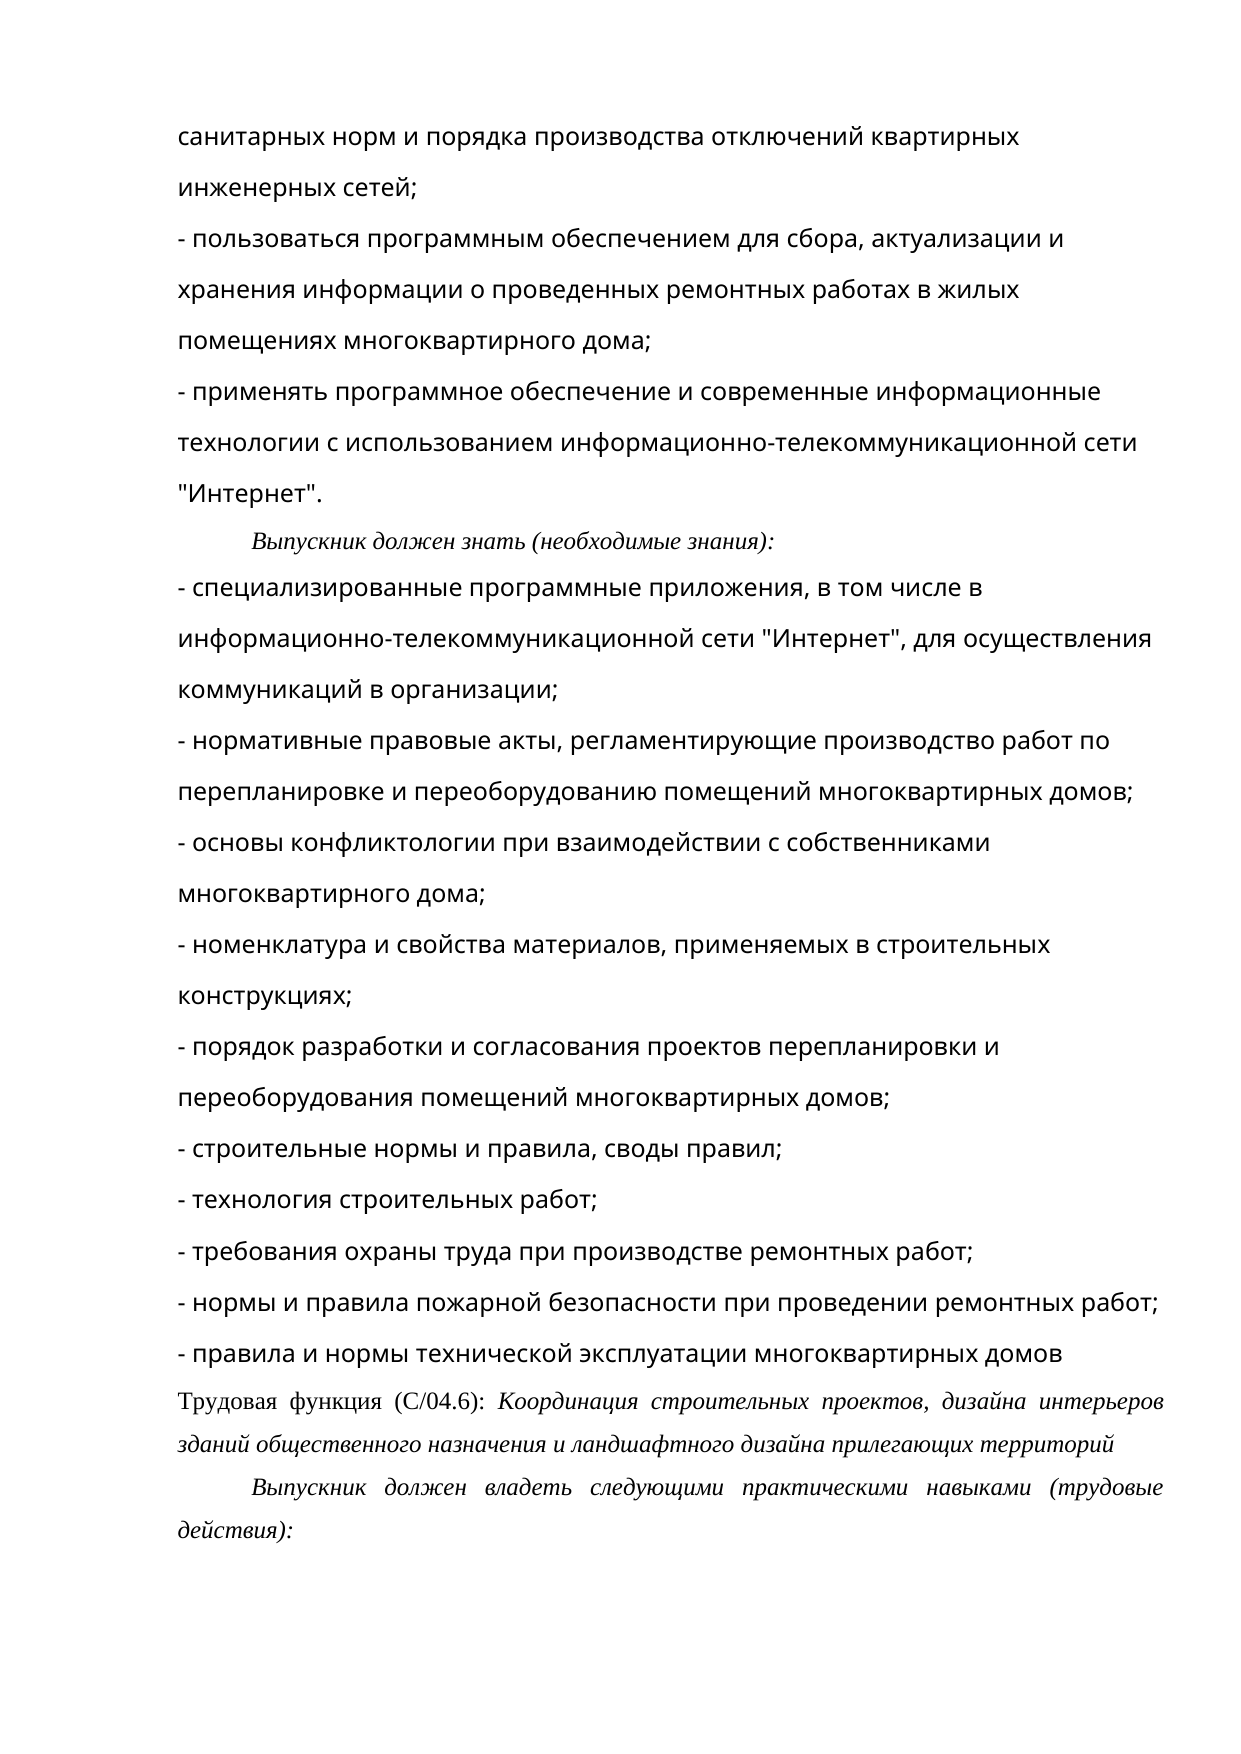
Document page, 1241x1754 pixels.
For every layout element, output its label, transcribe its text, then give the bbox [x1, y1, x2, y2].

text Выпускник должен знать (необходимые знания): [177, 526, 1167, 555]
text - правила и нормы технической эксплуатации многоквартирных домов [177, 1335, 1167, 1369]
text - основы конфликтологии при взаимодействии с собственниками многоквартирного дома; [177, 825, 1167, 910]
text - номенклатура и свойства материалов, применяемых в строительных конструкциях; [177, 927, 1167, 1012]
text - требования охраны труда при производстве ремонтных работ; [177, 1233, 1167, 1267]
text - нормы и правила пожарной безопасности при проведении ремонтных работ; [177, 1284, 1167, 1318]
text - специализированные программные приложения, в том числе в информационно-телекоммуникационной сети "Интернет", для осуществления коммуникаций в организации; [177, 569, 1167, 706]
text - строительные нормы и правила, своды правил; [177, 1131, 1167, 1165]
text Трудовая функция (С/04.6): Координация строительных проектов, дизайна интерьеров зданий общественного назначения и ландшафтного дизайна прилегающих территорий [177, 1386, 1167, 1458]
text - пользоваться программным обеспечением для сбора, актуализации и хранения информации о проведенных ремонтных работах в жилых помещениях многоквартирного дома; [177, 220, 1167, 356]
text - технология строительных работ; [177, 1182, 1167, 1216]
text - порядок разработки и согласования проектов перепланировки и переоборудования помещений многоквартирных домов; [177, 1029, 1167, 1114]
text - нормативные правовые акты, регламентирующие производство работ по перепланировке и переоборудованию помещений многоквартирных домов; [177, 723, 1167, 808]
text Выпускник должен владеть следующими практическими навыками (трудовые действия): [177, 1472, 1167, 1544]
text - применять программное обеспечение и современные информационные технологии с использованием информационно-телекоммуникационной сети "Интернет". [177, 373, 1167, 509]
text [177, 118, 1167, 203]
